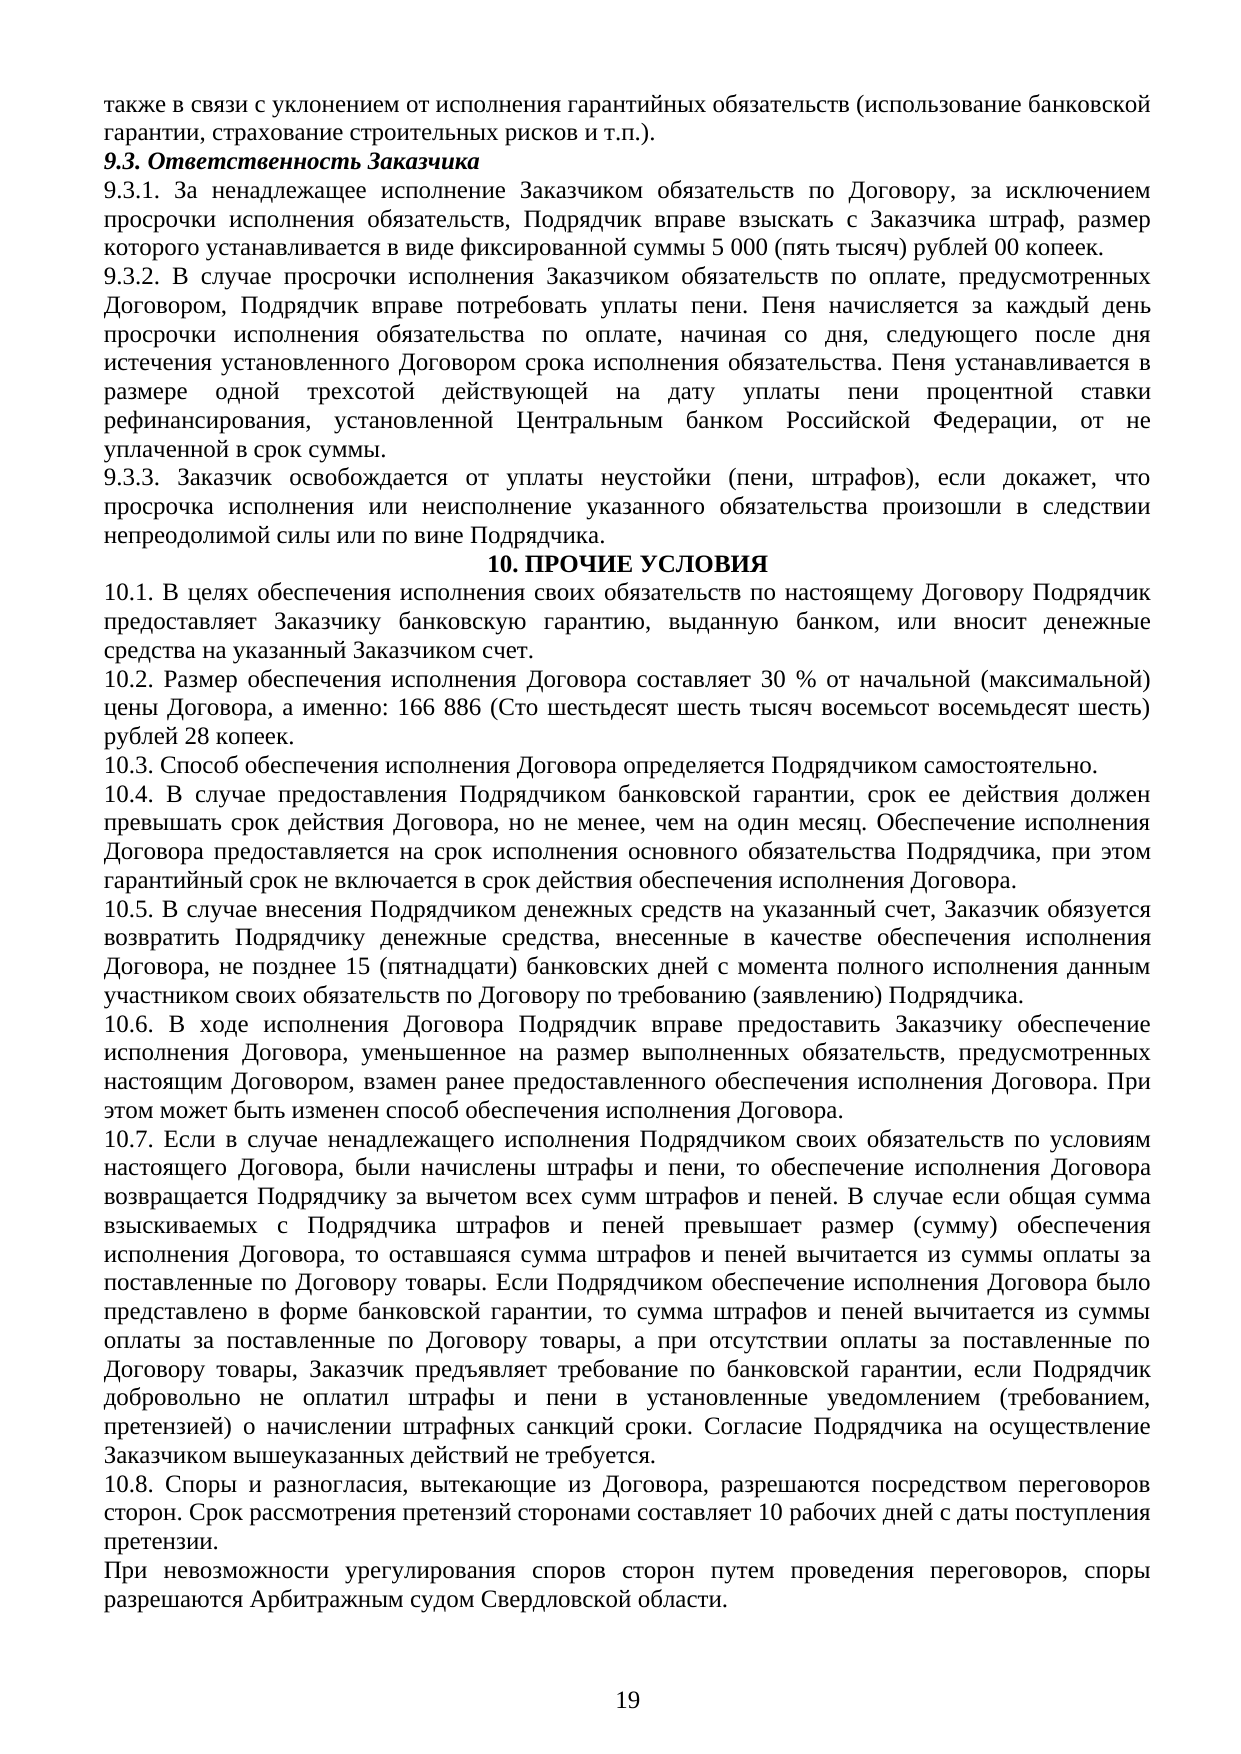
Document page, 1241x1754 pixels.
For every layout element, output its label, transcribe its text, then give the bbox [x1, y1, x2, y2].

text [103, 89, 1152, 146]
text 10.1. В целях обеспечения исполнения своих обязательств по настоящему Договору Подрядчик предоставляет Заказчику банковскую гарантию, выданную банком, или вносит денежные средства на указанный Заказчиком счет. [103, 577, 1152, 664]
text 10.3. Способ обеспечения исполнения Договора определяется Подрядчиком самостоятельно. [103, 750, 1152, 779]
text 10.7. Если в случае ненадлежащего исполнения Подрядчиком своих обязательств по условиям настоящего Договора, были начислены штрафы и пени, то обеспечение исполнения Договора возвращается Подрядчику за вычетом всех сумм штрафов и пеней. В случае если общая сумма взыскиваемых с Подрядчика штрафов и пеней превышает размер (сумму) обеспечения исполнения Договора, то оставшаяся сумма штрафов и пеней вычитается из суммы оплаты за поставленные по Договору товары. Если Подрядчиком обеспечение исполнения Договора было представлено в форме банковской гарантии, то сумма штрафов и пеней вычитается из суммы оплаты за поставленные по Договору товары, а при отсутствии оплаты за поставленные по Договору товары, Заказчик предъявляет требование по банковской гарантии, если Подрядчик добровольно не оплатил штрафы и пени в установленные уведомлением (требованием, претензией) о начислении штрафных санкций сроки. Согласие Подрядчика на осуществление Заказчиком вышеуказанных действий не требуется. [103, 1124, 1152, 1469]
text 9.3. Ответственность Заказчика [103, 146, 1152, 175]
text 9.3.2. В случае просрочки исполнения Заказчиком обязательств по оплате, предусмотренных Договором, Подрядчик вправе потребовать уплаты пени. Пеня начисляется за каждый день просрочки исполнения обязательства по оплате, начиная со дня, следующего после дня истечения установленного Договором срока исполнения обязательства. Пеня устанавливается в размере одной трехсотой действующей на дату уплаты пени процентной ставки рефинансирования, установленной Центральным банком Российской Федерации, от не уплаченной в срок суммы. [103, 261, 1152, 462]
text При невозможности урегулирования споров сторон путем проведения переговоров, споры разрешаются Арбитражным судом Свердловской области. [103, 1555, 1152, 1612]
text 9.3.3. Заказчик освобождается от уплаты неустойки (пени, штрафов), если докажет, что просрочка исполнения или неисполнение указанного обязательства произошли в следствии непреодолимой силы или по вине Подрядчика. [103, 462, 1152, 549]
text 10.4. В случае предоставления Подрядчиком банковской гарантии, срок ее действия должен превышать срок действия Договора, но не менее, чем на один месяц. Обеспечение исполнения Договора предоставляется на срок исполнения основного обязательства Подрядчика, при этом гарантийный срок не включается в срок действия обеспечения исполнения Договора. [103, 779, 1152, 894]
text 10. ПРОЧИЕ УСЛОВИЯ [103, 549, 1152, 577]
text 10.8. Споры и разногласия, вытекающие из Договора, разрешаются посредством переговоров сторон. Срок рассмотрения претензий сторонами составляет 10 рабочих дней с даты поступления претензии. [103, 1469, 1152, 1555]
text 10.6. В ходе исполнения Договора Подрядчик вправе предоставить Заказчику обеспечение исполнения Договора, уменьшенное на размер выполненных обязательств, предусмотренных настоящим Договором, взамен ранее предоставленного обеспечения исполнения Договора. При этом может быть изменен способ обеспечения исполнения Договора. [103, 1009, 1152, 1124]
text 9.3.1. За ненадлежащее исполнение Заказчиком обязательств по Договору, за исключением просрочки исполнения обязательств, Подрядчик вправе взыскать с Заказчика штраф, размер которого устанавливается в виде фиксированной суммы 5 000 (пять тысяч) рублей 00 копеек. [103, 175, 1152, 261]
text 10.5. В случае внесения Подрядчиком денежных средств на указанный счет, Заказчик обязуется возвратить Подрядчику денежные средства, внесенные в качестве обеспечения исполнения Договора, не позднее 15 (пятнадцати) банковских дней с момента полного исполнения данным участником своих обязательств по Договору по требованию (заявлению) Подрядчика. [103, 894, 1152, 1009]
text 10.2. Размер обеспечения исполнения Договора составляет 30 % от начальной (максимальной) цены Договора, а именно: 166 886 (Сто шестьдесят шесть тысяч восемьсот восемьдесят шесть) рублей 28 копеек. [103, 664, 1152, 750]
